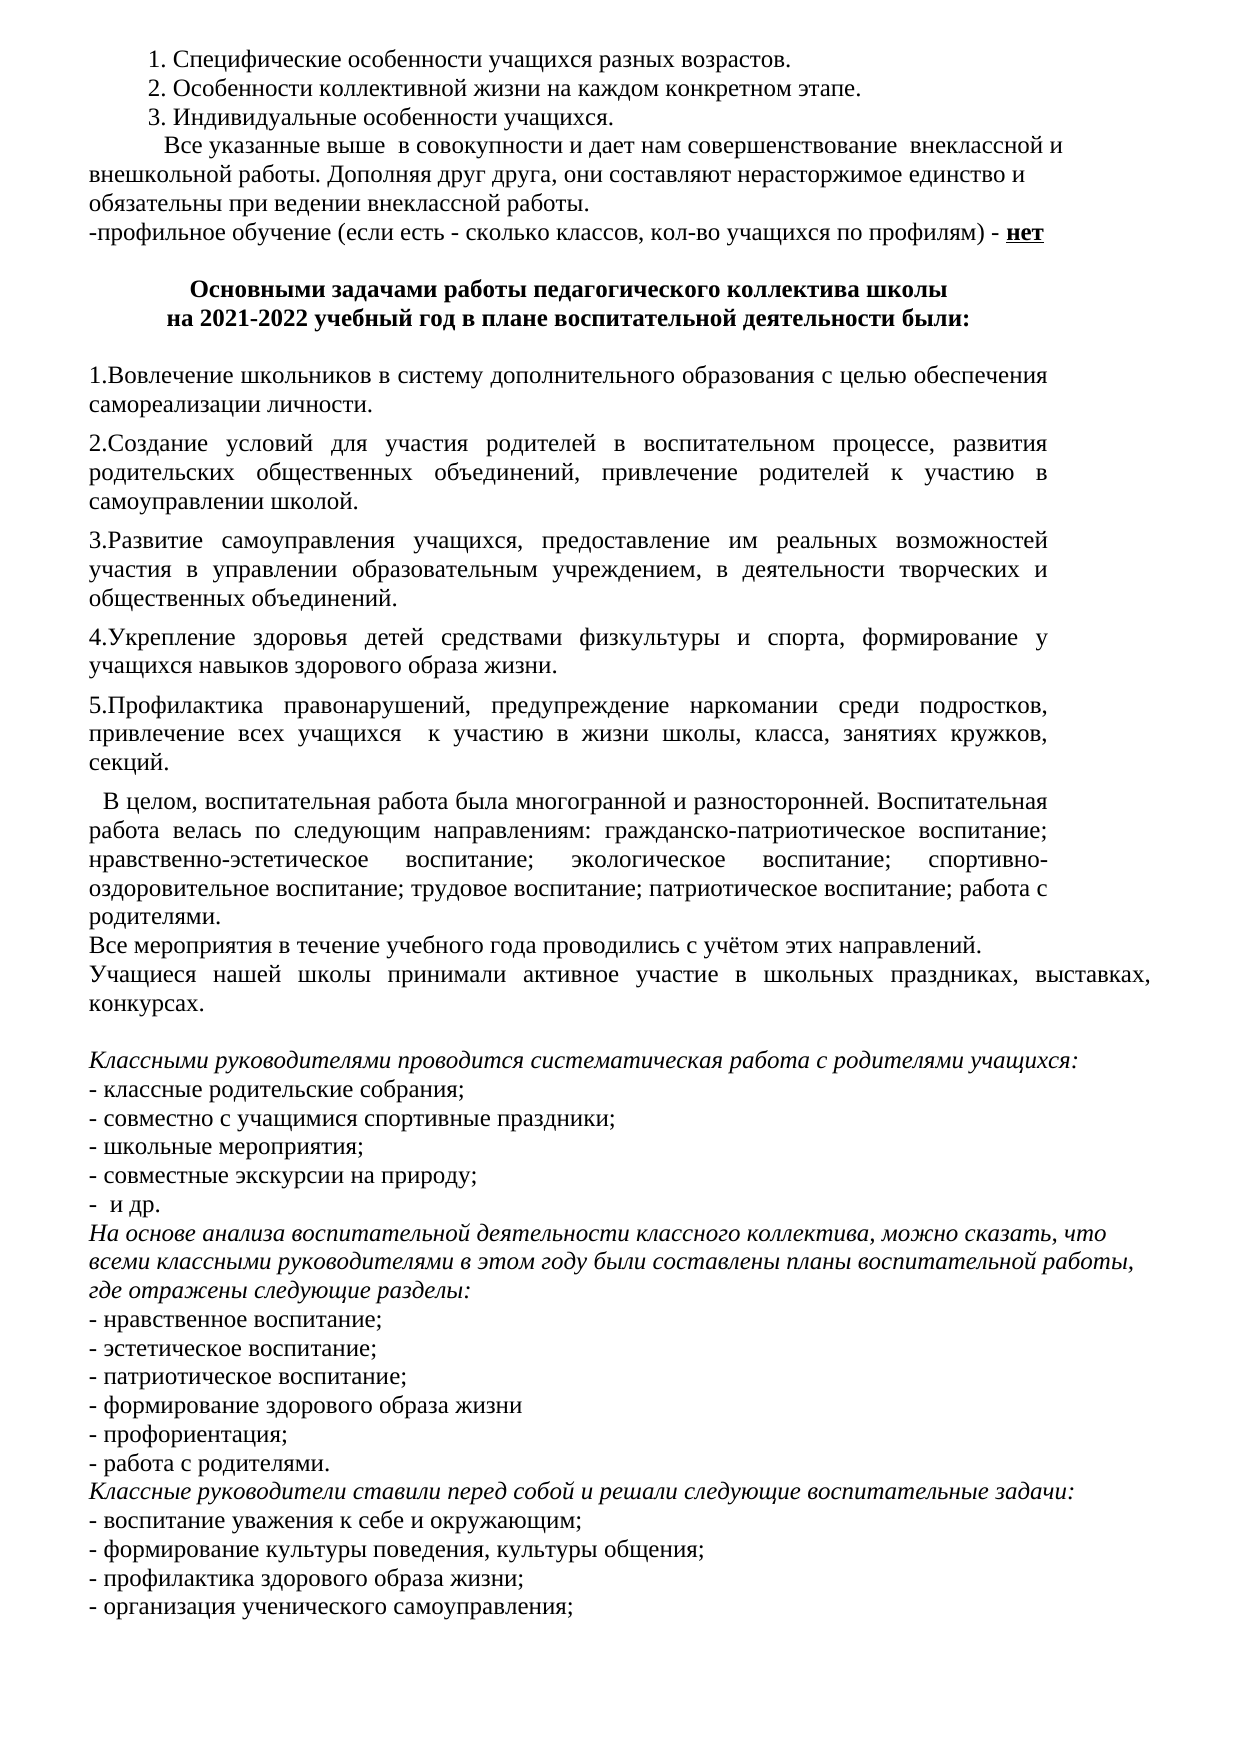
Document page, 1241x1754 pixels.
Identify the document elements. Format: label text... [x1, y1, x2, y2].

text Все указанные выше в совокупности и дает нам совершенствование внеклассной и внешкольной работы. Дополняя друг друга, они составляют нерасторжимое единство и обязательны при ведении внеклассной работы. [89, 131, 1152, 217]
text 3.Развитие самоуправления учащихся, предоставление им реальных возможностей участия в управлении образовательным учреждением, в деятельности творческих и общественных объединений. [89, 525, 1048, 611]
text 4.Укрепление здоровья детей средствами физкультуры и спорта, формирование у учащихся навыков здорового образа жизни. [89, 622, 1048, 679]
text - воспитание уважения к себе и окружающим; [89, 1505, 1152, 1534]
text - формирование культуры поведения, культуры общения; [89, 1534, 1152, 1563]
text - совместно с учащимися спортивные праздники; [89, 1103, 1152, 1131]
text В целом, воспитательная работа была многогранной и разносторонней. Воспитательная работа велась по следующим направлениям: гражданско-патриотическое воспитание; нравственно-эстетическое воспитание; экологическое воспитание; спортивно-оздоровительное воспитание; трудовое воспитание; патриотическое воспитание; работа с родителями. [89, 786, 1048, 930]
text 2. Особенности коллективной жизни на каждом конкретном этапе. [89, 73, 1152, 102]
text Все мероприятия в течение учебного года проводились с учётом этих направлений. [89, 930, 1152, 959]
text - и др. [89, 1189, 1152, 1218]
text на 2021-2022 учебный год в плане воспитательной деятельности были: [89, 303, 1048, 332]
text Учащиеся нашей школы принимали активное участие в школьных праздниках, выставках, конкурсах. [89, 959, 1152, 1016]
text На основе анализа воспитательной деятельности классного коллектива, можно сказать, что всеми классными руководителями в этом году были составлены планы воспитательной работы, где отражены следующие разделы: [89, 1218, 1152, 1304]
text - формирование здорового образа жизни [89, 1390, 1152, 1419]
text - совместные экскурсии на природу; [89, 1160, 1152, 1189]
text Классными руководителями проводится систематическая работа с родителями учащихся: [89, 1045, 1152, 1074]
text - организация ученического самоуправления; [89, 1591, 1152, 1620]
text - профориентация; [89, 1419, 1152, 1448]
text - работа с родителями. [89, 1448, 1152, 1476]
text - нравственное воспитание; [89, 1304, 1152, 1333]
text Основными задачами работы педагогического коллектива школы [89, 274, 1048, 303]
text - патриотическое воспитание; [89, 1361, 1152, 1390]
text - эстетическое воспитание; [89, 1333, 1152, 1361]
list -профильное обучение (если есть - сколько классов, кол-во учащихся по профилям) - нет [89, 217, 1152, 246]
text Классные руководители ставили перед собой и решали следующие воспитательные задачи: [89, 1476, 1152, 1505]
text - школьные мероприятия; [89, 1131, 1152, 1160]
text 2.Создание условий для участия родителей в воспитательном процессе, развития родительских общественных объединений, привлечение родителей к участию в самоуправлении школой. [89, 428, 1048, 515]
text 3. Индивидуальные особенности учащихся. [89, 102, 1152, 131]
text 1.Вовлечение школьников в систему дополнительного образования с целью обеспечения самореализации личности. [89, 361, 1048, 418]
text - классные родительские собрания; [89, 1074, 1152, 1103]
text 1. Специфические особенности учащихся разных возрастов. [89, 44, 1152, 73]
text 5.Профилактика правонарушений, предупреждение наркомании среди подростков, привлечение всех учащихся к участию в жизни школы, класса, занятиях кружков, секций. [89, 690, 1048, 776]
text - профилактика здорового образа жизни; [89, 1563, 1152, 1591]
